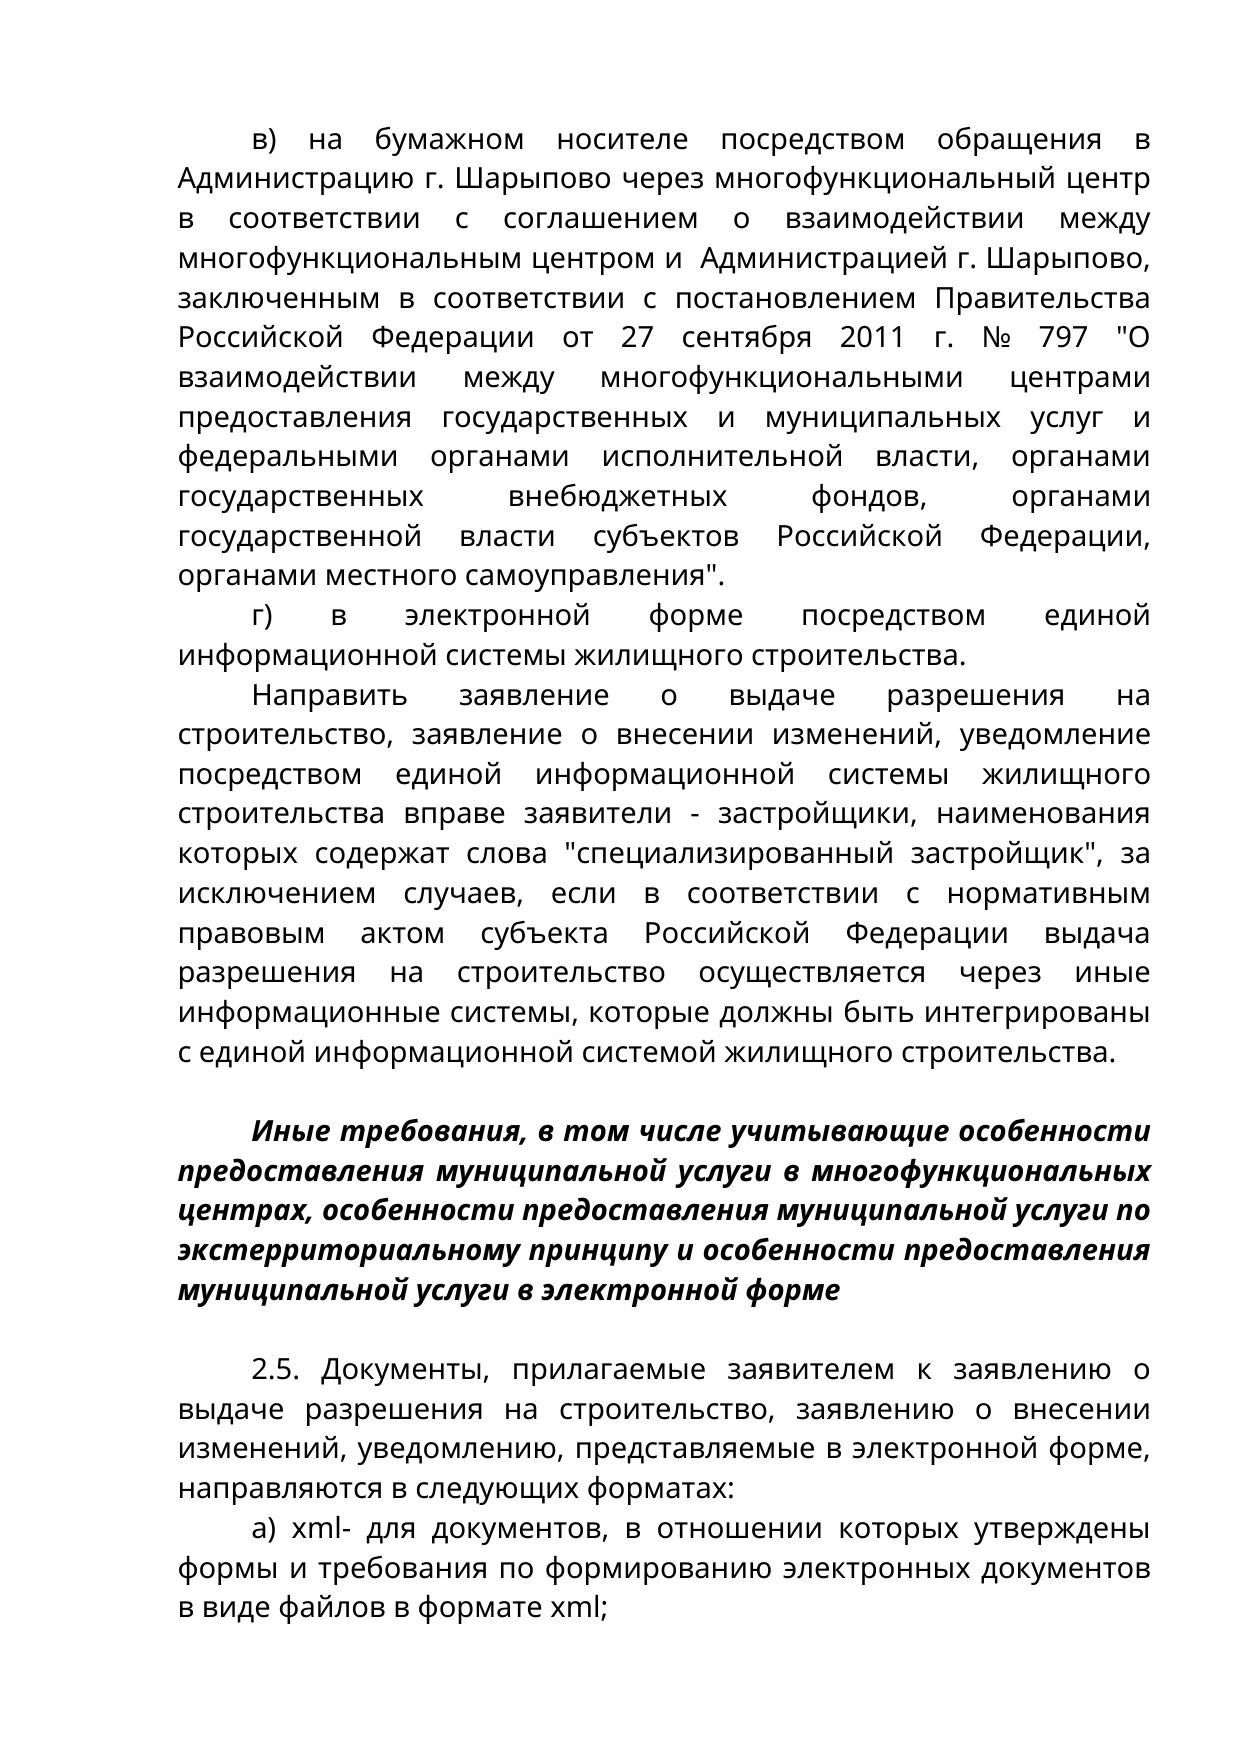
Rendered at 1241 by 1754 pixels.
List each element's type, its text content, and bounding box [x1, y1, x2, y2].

text 2.5. Документы, прилагаемые заявителем к заявлению о выдаче разрешения на строительство, заявлению о внесении изменений, уведомлению, представляемые в электронной форме, направляются в следующих форматах: [177, 1348, 1152, 1507]
text г) в электронной форме посредством единой информационной системы жилищного строительства. [177, 594, 1152, 674]
text а) xml- для документов, в отношении которых утверждены формы и требования по формированию электронных документов в виде файлов в формате xml; [177, 1507, 1152, 1626]
text Иные требования, в том числе учитывающие особенности предоставления муниципальной услуги в многофункциональных центрах, особенности предоставления муниципальной услуги по экстерриториальному принципу и особенности предоставления муниципальной услуги в электронной форме [177, 1110, 1152, 1309]
text Направить заявление о выдаче разрешения на строительство, заявление о внесении изменений, уведомление посредством единой информационной системы жилищного строительства вправе заявители - застройщики, наименования которых содержат слова "специализированный застройщик", за исключением случаев, если в соответствии с нормативным правовым актом субъекта Российской Федерации выдача разрешения на строительство осуществляется через иные информационные системы, которые должны быть интегрированы с единой информационной системой жилищного строительства. [177, 674, 1152, 1071]
text в) на бумажном носителе посредством обращения в Администрацию г. Шарыпово через многофункциональный центр в соответствии с соглашением о взаимодействии между многофункциональным центром и Администрацией г. Шарыпово, заключенным в соответствии с постановлением Правительства Российской Федерации от 27 сентября 2011 г. № 797 "О взаимодействии между многофункциональными центрами предоставления государственных и муниципальных услуг и федеральными органами исполнительной власти, органами государственных внебюджетных фондов, органами государственной власти субъектов Российской Федерации, органами местного самоуправления". [177, 118, 1152, 594]
